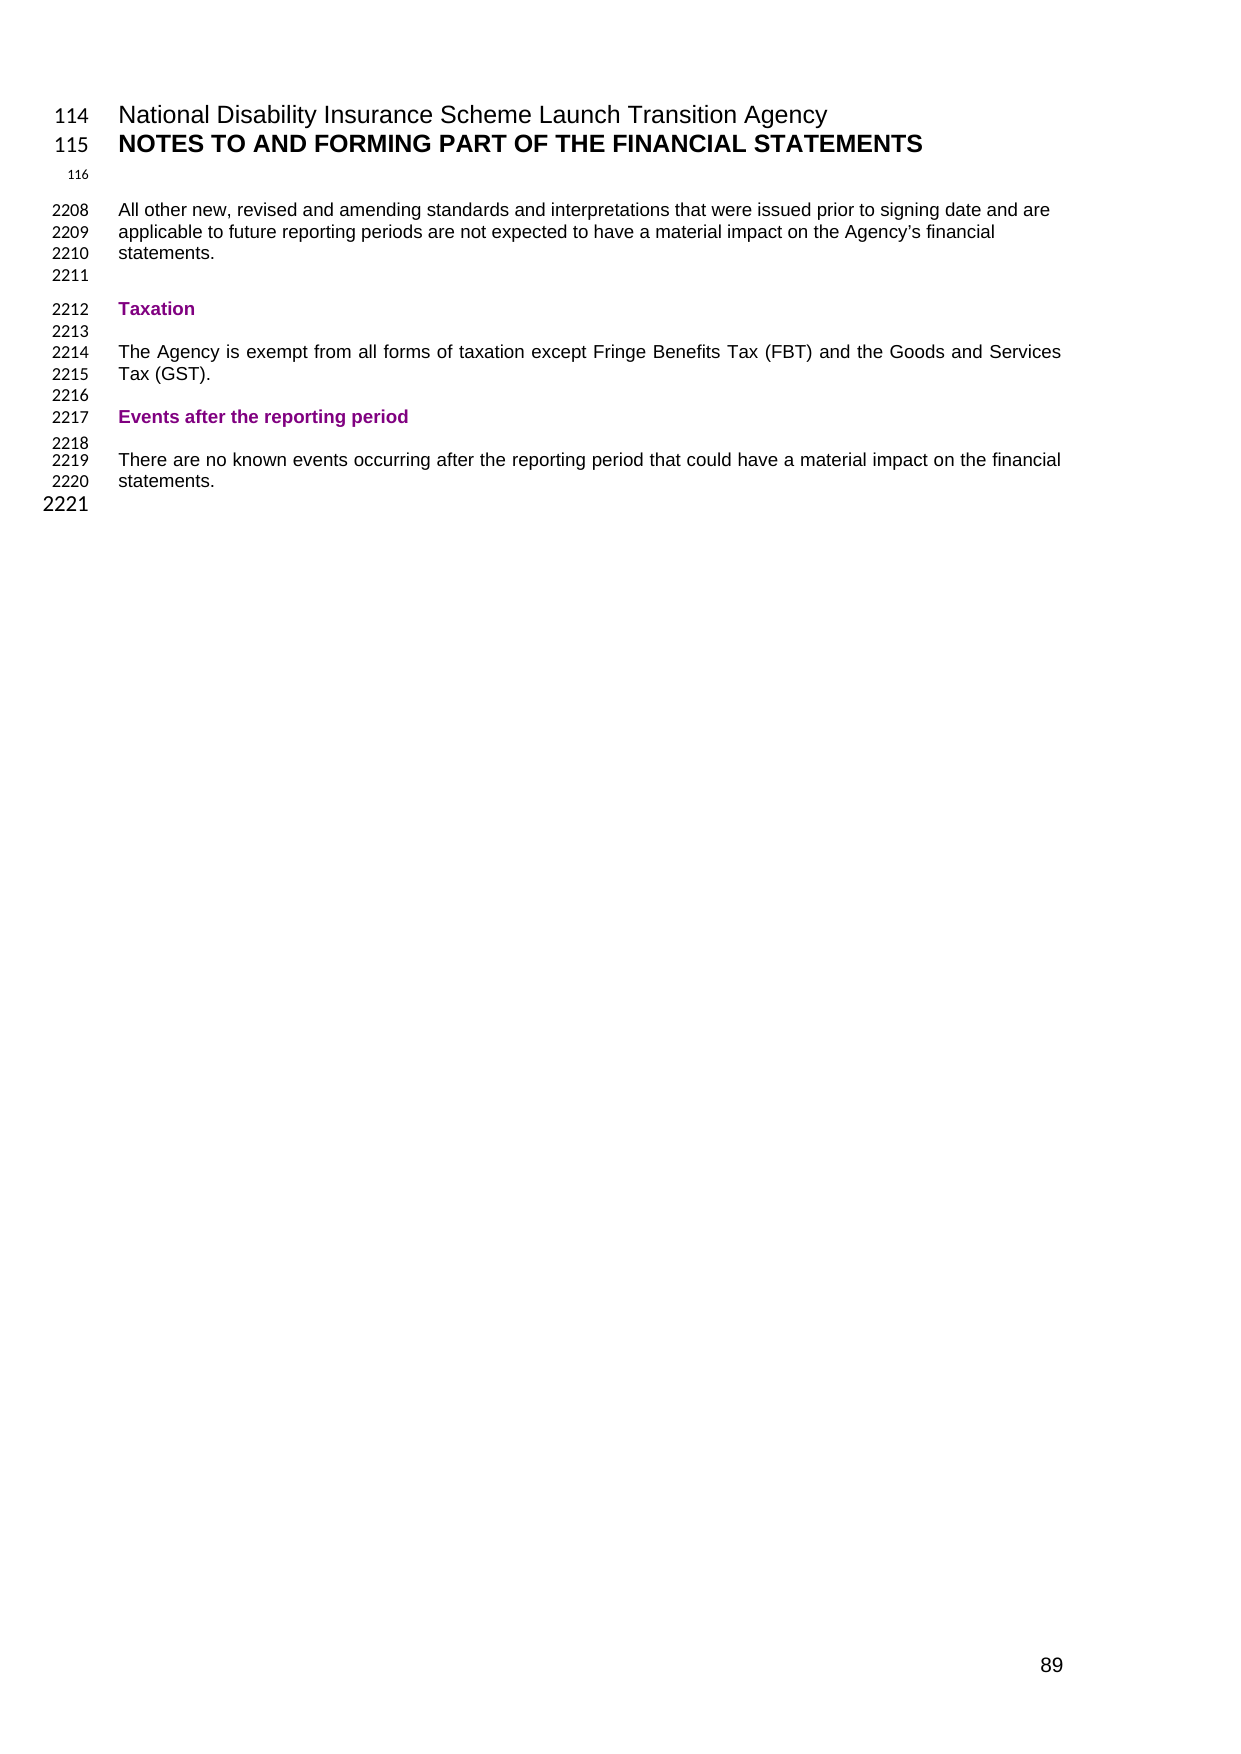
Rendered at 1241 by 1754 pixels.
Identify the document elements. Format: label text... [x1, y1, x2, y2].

text There are no known events occurring after the reporting period that could have a material impact on the financial statements. [118, 449, 1063, 492]
text The Agency is exempt from all forms of taxation except Fringe Benefits Tax (FBT) and the Goods and Services Tax (GST). [118, 341, 1063, 384]
text Taxation [118, 298, 1063, 319]
text Events after the reporting period [118, 406, 1063, 427]
text All other new, revised and amending standards and interpretations that were issued prior to signing date and are applicable to future reporting periods are not expected to have a material impact on the Agency’s financial statements. [118, 199, 1063, 264]
